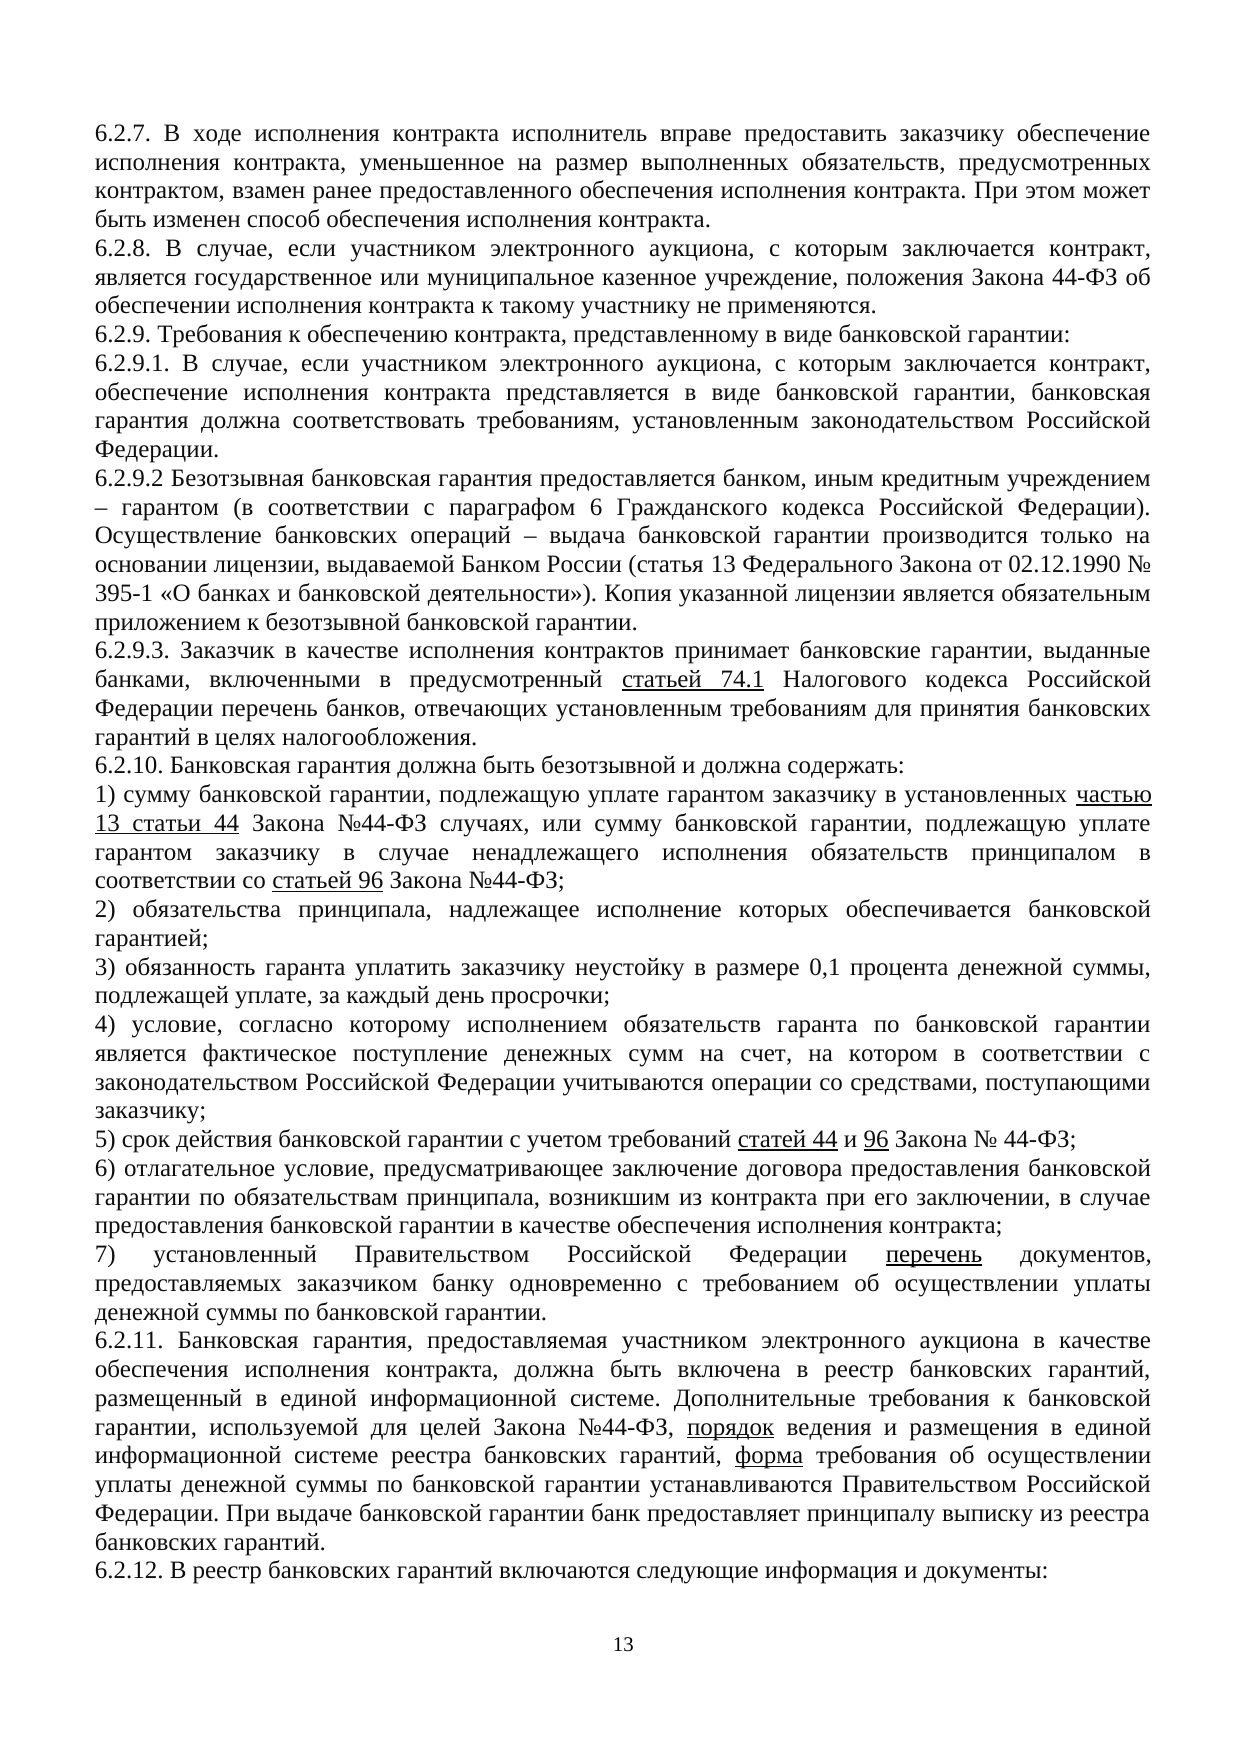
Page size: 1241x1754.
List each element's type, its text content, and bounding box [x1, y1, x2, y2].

text 6.2.11. Банковская гарантия, предоставляемая участником электронного аукциона в качестве обеспечения исполнения контракта, должна быть включена в реестр банковских гарантий, размещенный в единой информационной системе. Дополнительные требования к банковской гарантии, используемой для целей Закона №44-ФЗ, порядок ведения и размещения в единой информационной системе реестра банковских гарантий, форма требования об осуществлении уплаты денежной суммы по банковской гарантии устанавливаются Правительством Российской Федерации. При выдаче банковской гарантии банк предоставляет принципалу выписку из реестра банковских гарантий. [94, 1326, 1152, 1556]
text 6.2.9.3. Заказчик в качестве исполнения контрактов принимает банковские гарантии, выданные банками, включенными в предусмотренный статьей 74.1 Налогового кодекса Российской Федерации перечень банков, отвечающих установленным требованиям для принятия банковских гарантий в целях налогообложения. [94, 636, 1152, 751]
text 6.2.12. В реестр банковских гарантий включаются следующие информация и документы: [94, 1556, 1152, 1584]
text 5) срок действия банковской гарантии с учетом требований статей 44 и 96 Закона № 44-ФЗ; [94, 1124, 1152, 1153]
text 4) условие, согласно которому исполнением обязательств гаранта по банковской гарантии является фактическое поступление денежных сумм на счет, на котором в соответствии с законодательством Российской Федерации учитываются операции со средствами, поступающими заказчику; [94, 1009, 1152, 1124]
text 6.2.8. В случае, если участником электронного аукциона, с которым заключается контракт, является государственное или муниципальное казенное учреждение, положения Закона 44-ФЗ об обеспечении исполнения контракта к такому участнику не применяются. [94, 233, 1152, 319]
text 1) сумму банковской гарантии, подлежащую уплате гарантом заказчику в установленных частью 13 статьи 44 Закона №44-ФЗ случаях, или сумму банковской гарантии, подлежащую уплате гарантом заказчику в случае ненадлежащего исполнения обязательств принципалом в соответствии со статьей 96 Закона №44-ФЗ; [94, 779, 1152, 894]
text 6.2.7. В ходе исполнения контракта исполнитель вправе предоставить заказчику обеспечение исполнения контракта, уменьшенное на размер выполненных обязательств, предусмотренных контрактом, взамен ранее предоставленного обеспечения исполнения контракта. При этом может быть изменен способ обеспечения исполнения контракта. [94, 118, 1152, 233]
text 7) установленный Правительством Российской Федерации перечень документов, предоставляемых заказчиком банку одновременно с требованием об осуществлении уплаты денежной суммы по банковской гарантии. [94, 1239, 1152, 1326]
text 6.2.9.1. В случае, если участником электронного аукциона, с которым заключается контракт, обеспечение исполнения контракта представляется в виде банковской гарантии, банковская гарантия должна соответствовать требованиям, установленным законодательством Российской Федерации. [94, 348, 1152, 463]
text 6) отлагательное условие, предусматривающее заключение договора предоставления банковской гарантии по обязательствам принципала, возникшим из контракта при его заключении, в случае предоставления банковской гарантии в качестве обеспечения исполнения контракта; [94, 1153, 1152, 1239]
text 3) обязанность гаранта уплатить заказчику неустойку в размере 0,1 процента денежной суммы, подлежащей уплате, за каждый день просрочки; [94, 952, 1152, 1009]
text 2) обязательства принципала, надлежащее исполнение которых обеспечивается банковской гарантией; [94, 894, 1152, 952]
text 6.2.9. Требования к обеспечению контракта, представленному в виде банковской гарантии: [94, 319, 1152, 348]
text 6.2.9.2 Безотзывная банковская гарантия предоставляется банком, иным кредитным учреждением – гарантом (в соответствии с параграфом 6 Гражданского кодекса Российской Федерации). Осуществление банковских операций – выдача банковской гарантии производится только на основании лицензии, выдаваемой Банком России (статья 13 Федерального Закона от 02.12.1990 № 395-1 «О банках и банковской деятельности»). Копия указанной лицензии является обязательным приложением к безотзывной банковской гарантии. [94, 463, 1152, 636]
text 6.2.10. Банковская гарантия должна быть безотзывной и должна содержать: [94, 751, 1152, 779]
